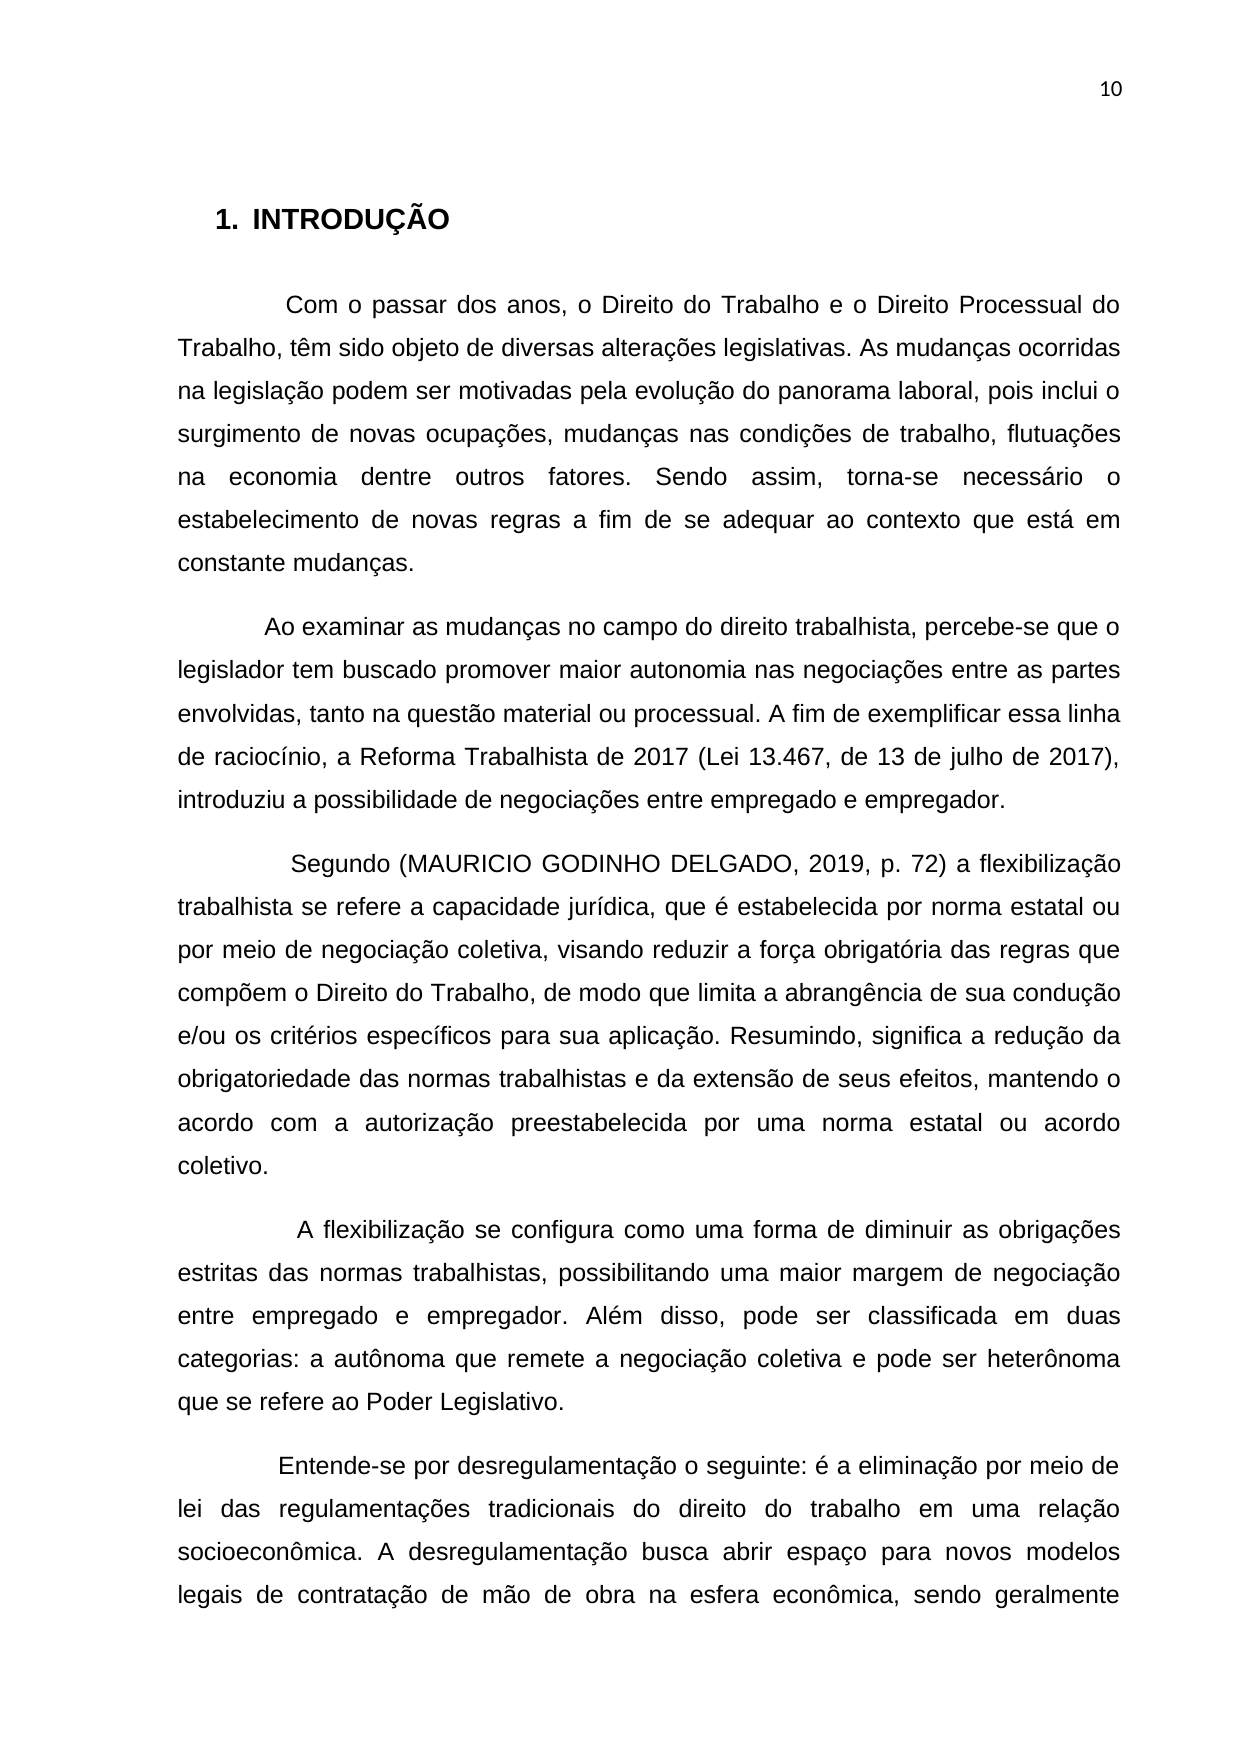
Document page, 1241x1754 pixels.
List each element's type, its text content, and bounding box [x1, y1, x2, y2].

subtitle INTRODUÇÃO [215, 202, 1122, 236]
text Com o passar dos anos, o Direito do Trabalho e o Direito Processual do Trabalho, têm sido objeto de diversas alterações legislativas. As mudanças ocorridas na legislação podem ser motivadas pela evolução do panorama laboral, pois inclui o surgimento de novas ocupações, mudanças nas condições de trabalho, flutuações na economia dentre outros fatores. Sendo assim, torna-se necessário o estabelecimento de novas regras a fim de se adequar ao contexto que está em constante mudanças. [177, 289, 1122, 577]
text Ao examinar as mudanças no campo do direito trabalhista, percebe-se que o legislador tem buscado promover maior autonomia nas negociações entre as partes envolvidas, tanto na questão material ou processual. A fim de exemplificar essa linha de raciocínio, a Reforma Trabalhista de 2017 (Lei 13.467, de 13 de julho de 2017), introduziu a possibilidade de negociações entre empregado e empregador. [177, 612, 1122, 813]
text A flexibilização se configura como uma forma de diminuir as obrigações estritas das normas trabalhistas, possibilitando uma maior margem de negociação entre empregado e empregador. Além disso, pode ser classificada em duas categorias: a autônoma que remete a negociação coletiva e pode ser heterônoma que se refere ao Poder Legislativo. [177, 1214, 1122, 1416]
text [177, 1451, 1122, 1609]
text Segundo (MAURICIO GODINHO DELGADO, 2019, p. 72) a flexibilização trabalhista se refere a capacidade jurídica, que é estabelecida por norma estatal ou por meio de negociação coletiva, visando reduzir a força obrigatória das regras que compõem o Direito do Trabalho, de modo que limita a abrangência de sua condução e/ou os critérios específicos para sua aplicação. Resumindo, significa a redução da obrigatoriedade das normas trabalhistas e da extensão de seus efeitos, mantendo o acordo com a autorização preestabelecida por uma norma estatal ou acordo coletivo. [177, 849, 1122, 1179]
